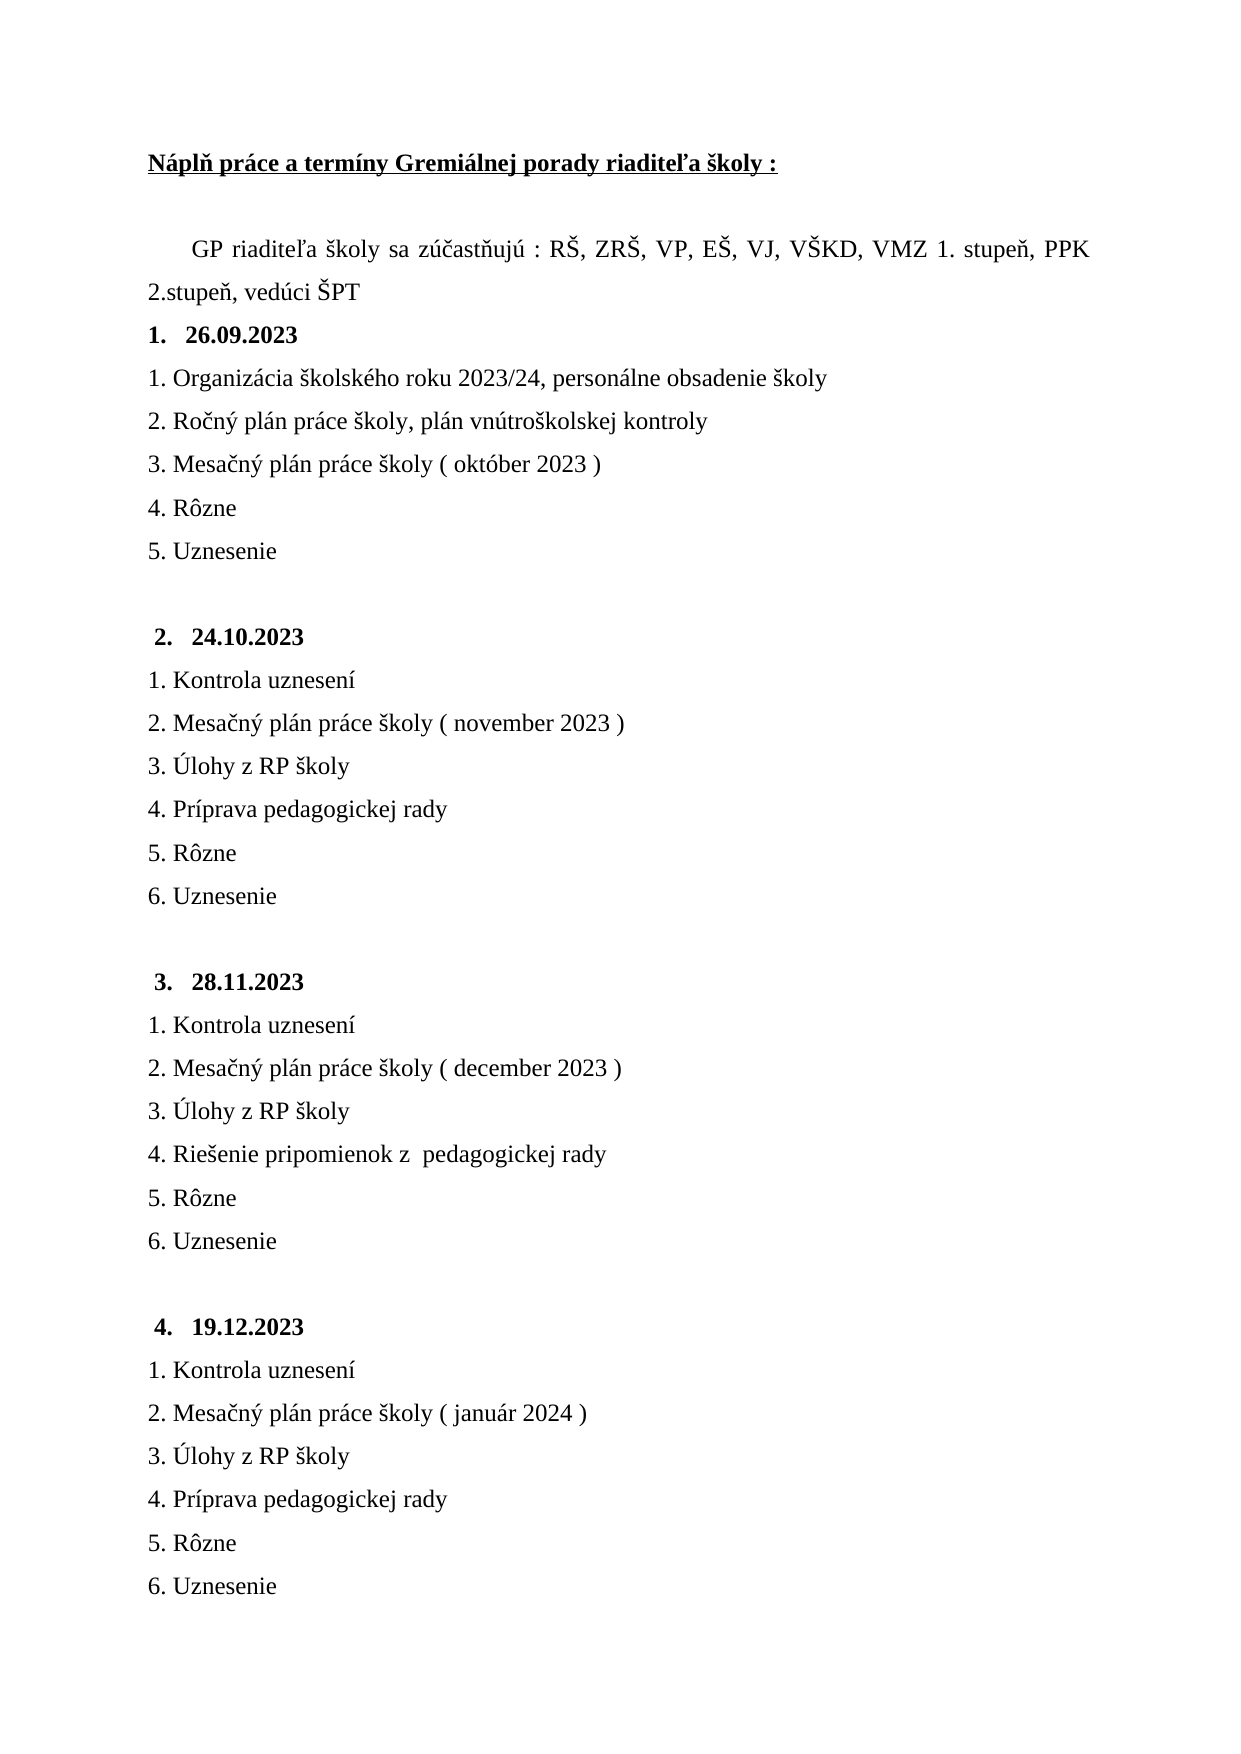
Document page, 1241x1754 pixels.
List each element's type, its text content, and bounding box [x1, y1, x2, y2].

text 6. Uznesenie [148, 1226, 1093, 1254]
text 4. Rôzne [148, 493, 1093, 521]
text 3. Úlohy z RP školy [148, 1096, 1093, 1125]
text 2. Mesačný plán práce školy ( november 2023 ) [148, 708, 1093, 737]
text GP riaditeľa školy sa zúčastňujú : RŠ, ZRŠ, VP, EŠ, VJ, VŠKD, VMZ 1. stupeň, PPK 2.stupeň, vedúci ŠPT [148, 234, 1093, 306]
text 2. Ročný plán práce školy, plán vnútroškolskej kontroly [148, 406, 1093, 435]
text 4. Príprava pedagogickej rady [148, 794, 1093, 823]
text 4. 19.12.2023 [148, 1312, 1093, 1341]
text 2. 24.10.2023 [148, 622, 1093, 651]
text 1. Kontrola uznesení [148, 1355, 1093, 1384]
text 6. Uznesenie [148, 1571, 1093, 1599]
text 2. Mesačný plán práce školy ( december 2023 ) [148, 1053, 1093, 1082]
text 1. Kontrola uznesení [148, 1010, 1093, 1039]
text 4. Príprava pedagogickej rady [148, 1484, 1093, 1513]
text 5. Rôzne [148, 1528, 1093, 1556]
text 3. 28.11.2023 [148, 967, 1093, 996]
text 5. Uznesenie [148, 536, 1093, 564]
text Náplň práce a termíny Gremiálnej porady riaditeľa školy : [148, 148, 1093, 176]
text 1. Kontrola uznesení [148, 665, 1093, 694]
text 5. Rôzne [148, 838, 1093, 866]
text 1. 26.09.2023 [148, 320, 1093, 349]
text 5. Rôzne [148, 1183, 1093, 1211]
text 6. Uznesenie [148, 881, 1093, 909]
text 1. Organizácia školského roku 2023/24, personálne obsadenie školy [148, 363, 1093, 392]
text 3. Úlohy z RP školy [148, 751, 1093, 780]
text 4. Riešenie pripomienok z pedagogickej rady [148, 1139, 1093, 1168]
text 3. Úlohy z RP školy [148, 1441, 1093, 1470]
text 3. Mesačný plán práce školy ( október 2023 ) [148, 449, 1093, 478]
text 2. Mesačný plán práce školy ( január 2024 ) [148, 1398, 1093, 1427]
